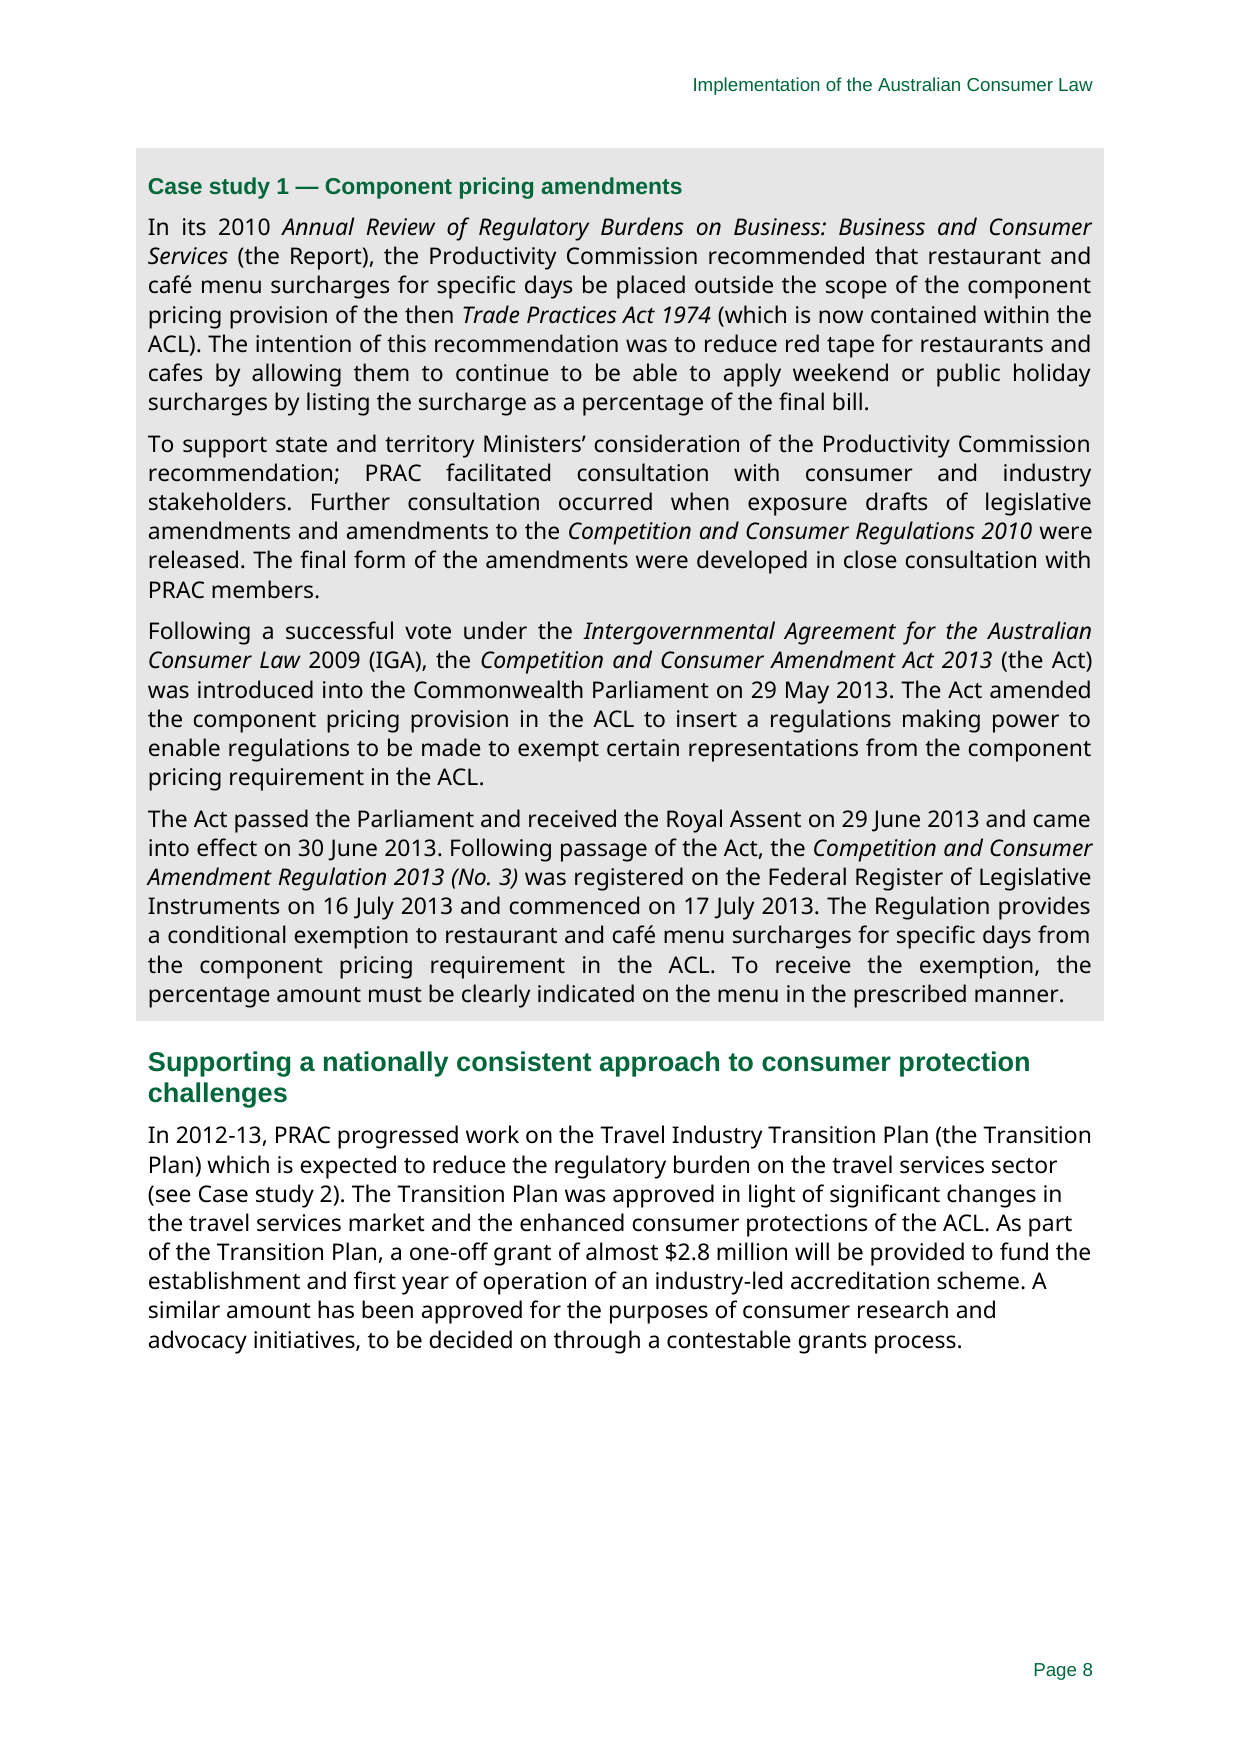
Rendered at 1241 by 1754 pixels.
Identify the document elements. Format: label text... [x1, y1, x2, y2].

table_header Case study 1 — Component pricing amendments In its 2010 Annual Review of Regulatory Burdens on Business: Business and Consumer Services (the Report), the Productivity Commission recommended that restaurant and café menu surcharges for specific days be placed outside the scope of the component pricing provision of the then Trade Practices Act 1974 (which is now contained within the ACL). The intention of this recommendation was to reduce red tape for restaurants and cafes by allowing them to continue to be able to apply weekend or public holiday surcharges by listing the surcharge as a percentage of the final bill. To support state and territory Ministers’ consideration of the Productivity Commission recommendation; PRAC facilitated consultation with consumer and industry stakeholders. Further consultation occurred when exposure drafts of legislative amendments and amendments to the Competition and Consumer Regulations 2010 were released. The final form of the amendments were developed in close consultation with PRAC members. Following a successful vote under the Intergovernmental Agreement for the Australian Consumer Law 2009 (IGA), the Competition and Consumer Amendment Act 2013 (the Act) was introduced into the Commonwealth Parliament on 29 May 2013. The Act amended the component pricing provision in the ACL to insert a regulations making power to enable regulations to be made to exempt certain representations from the component pricing requirement in the ACL. The Act passed the Parliament and received the Royal Assent on 29 June 2013 and came into effect on 30 June 2013. Following passage of the Act, the Competition and Consumer Amendment Regulation 2013 (No. 3) was registered on the Federal Register of Legislative Instruments on 16 July 2013 and commenced on 17 July 2013. The Regulation provides a conditional exemption to restaurant and café menu surcharges for specific days from the component pricing requirement in the ACL. To receive the exemption, the percentage amount must be clearly indicated on the menu in the prescribed manner. [136, 148, 1104, 1021]
subtitle Supporting a nationally consistent approach to consumer protection challenges [148, 1046, 1092, 1108]
text In 2012-13, PRAC progressed work on the Travel Industry Transition Plan (the Transition Plan) which is expected to reduce the regulatory burden on the travel services sector (see Case study 2). The Transition Plan was approved in light of significant changes in the travel services market and the enhanced consumer protections of the ACL. As part of the Transition Plan, a one-off grant of almost $2.8 million will be provided to fund the establishment and first year of operation of an industry-led accreditation scheme. A similar amount has been approved for the purposes of consumer research and advocacy initiatives, to be decided on through a contestable grants process. [148, 1121, 1092, 1354]
